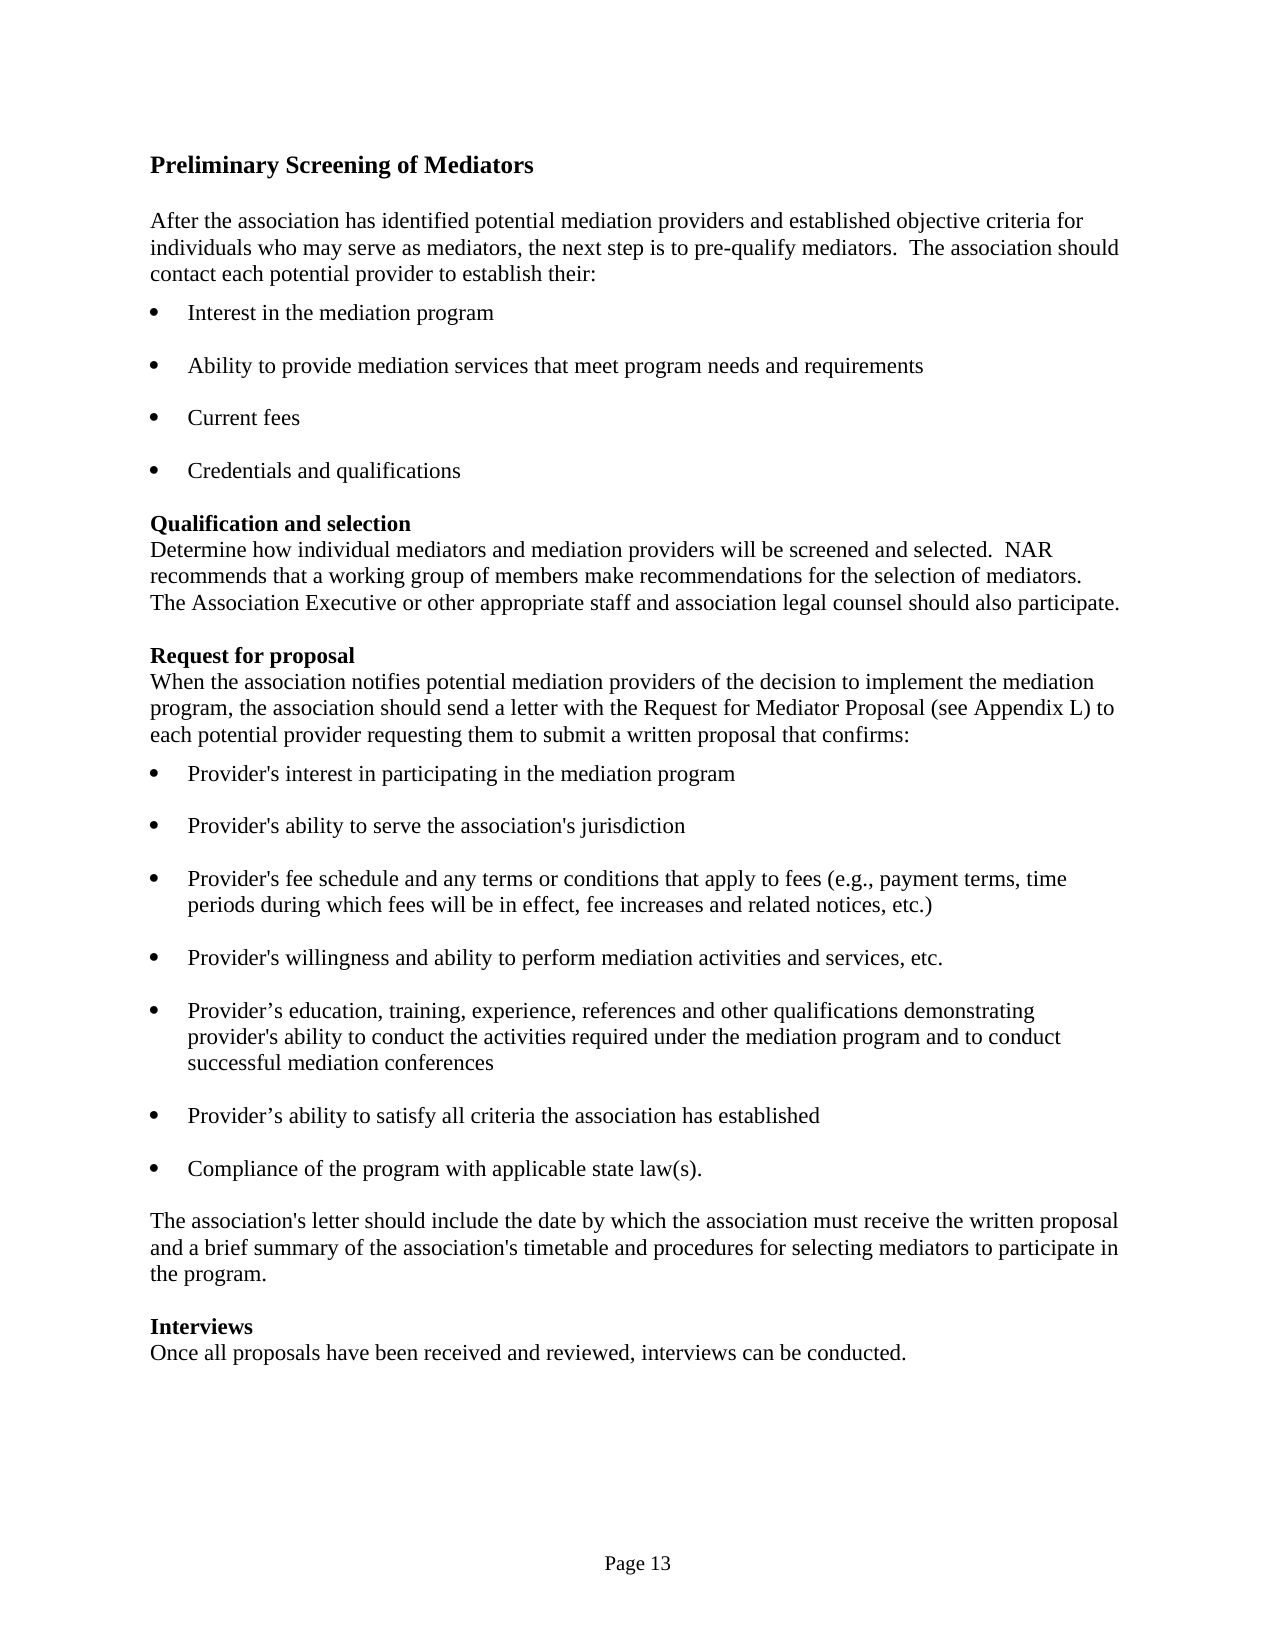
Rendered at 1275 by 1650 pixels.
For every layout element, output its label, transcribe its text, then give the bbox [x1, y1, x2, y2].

list Compliance of the program with applicable state law(s). [150, 1155, 1125, 1181]
text Preliminary Screening of Mediators [150, 150, 1125, 179]
list Provider’s ability to satisfy all criteria the association has established [150, 1102, 1125, 1128]
list Provider’s education, training, experience, references and other qualifications demonstrating provider's ability to conduct the activities required under the mediation program and to conduct successful mediation conferences [150, 997, 1125, 1076]
list Provider's interest in participating in the mediation program [150, 759, 1125, 786]
text Once all proposals have been received and reviewed, interviews can be conducted. [150, 1339, 1125, 1366]
list Interest in the mediation program [150, 299, 1125, 325]
list Provider's fee schedule and any terms or conditions that apply to fees (e.g., payment terms, time periods during which fees will be in effect, fee increases and related notices, etc.) [150, 865, 1125, 918]
text Determine how individual mediators and mediation providers will be screened and selected. NAR recommends that a working group of members make recommendations for the selection of mediators. The Association Executive or other appropriate staff and association legal counsel should also participate. [150, 536, 1125, 615]
text When the association notifies potential mediation providers of the decision to implement the mediation program, the association should send a letter with the Request for Mediator Proposal (see Appendix L) to each potential provider requesting them to submit a written proposal that confirms: [150, 668, 1125, 747]
text Request for proposal [150, 642, 1125, 668]
text Interviews [150, 1313, 1125, 1339]
list Provider's willingness and ability to perform mediation activities and services, etc. [150, 944, 1125, 970]
text After the association has identified potential mediation providers and established objective criteria for individuals who may serve as mediators, the next step is to pre-qualify mediators. The association should contact each potential provider to establish their: [150, 207, 1125, 287]
text Qualification and selection [150, 510, 1125, 536]
text The association's letter should include the date by which the association must receive the written proposal and a brief summary of the association's timetable and procedures for selecting mediators to participate in the program. [150, 1208, 1125, 1287]
list Ability to provide mediation services that meet program needs and requirements [150, 352, 1125, 378]
list Provider's ability to serve the association's jurisdiction [150, 812, 1125, 839]
list Current fees [150, 404, 1125, 431]
list Credentials and qualifications [150, 457, 1125, 483]
